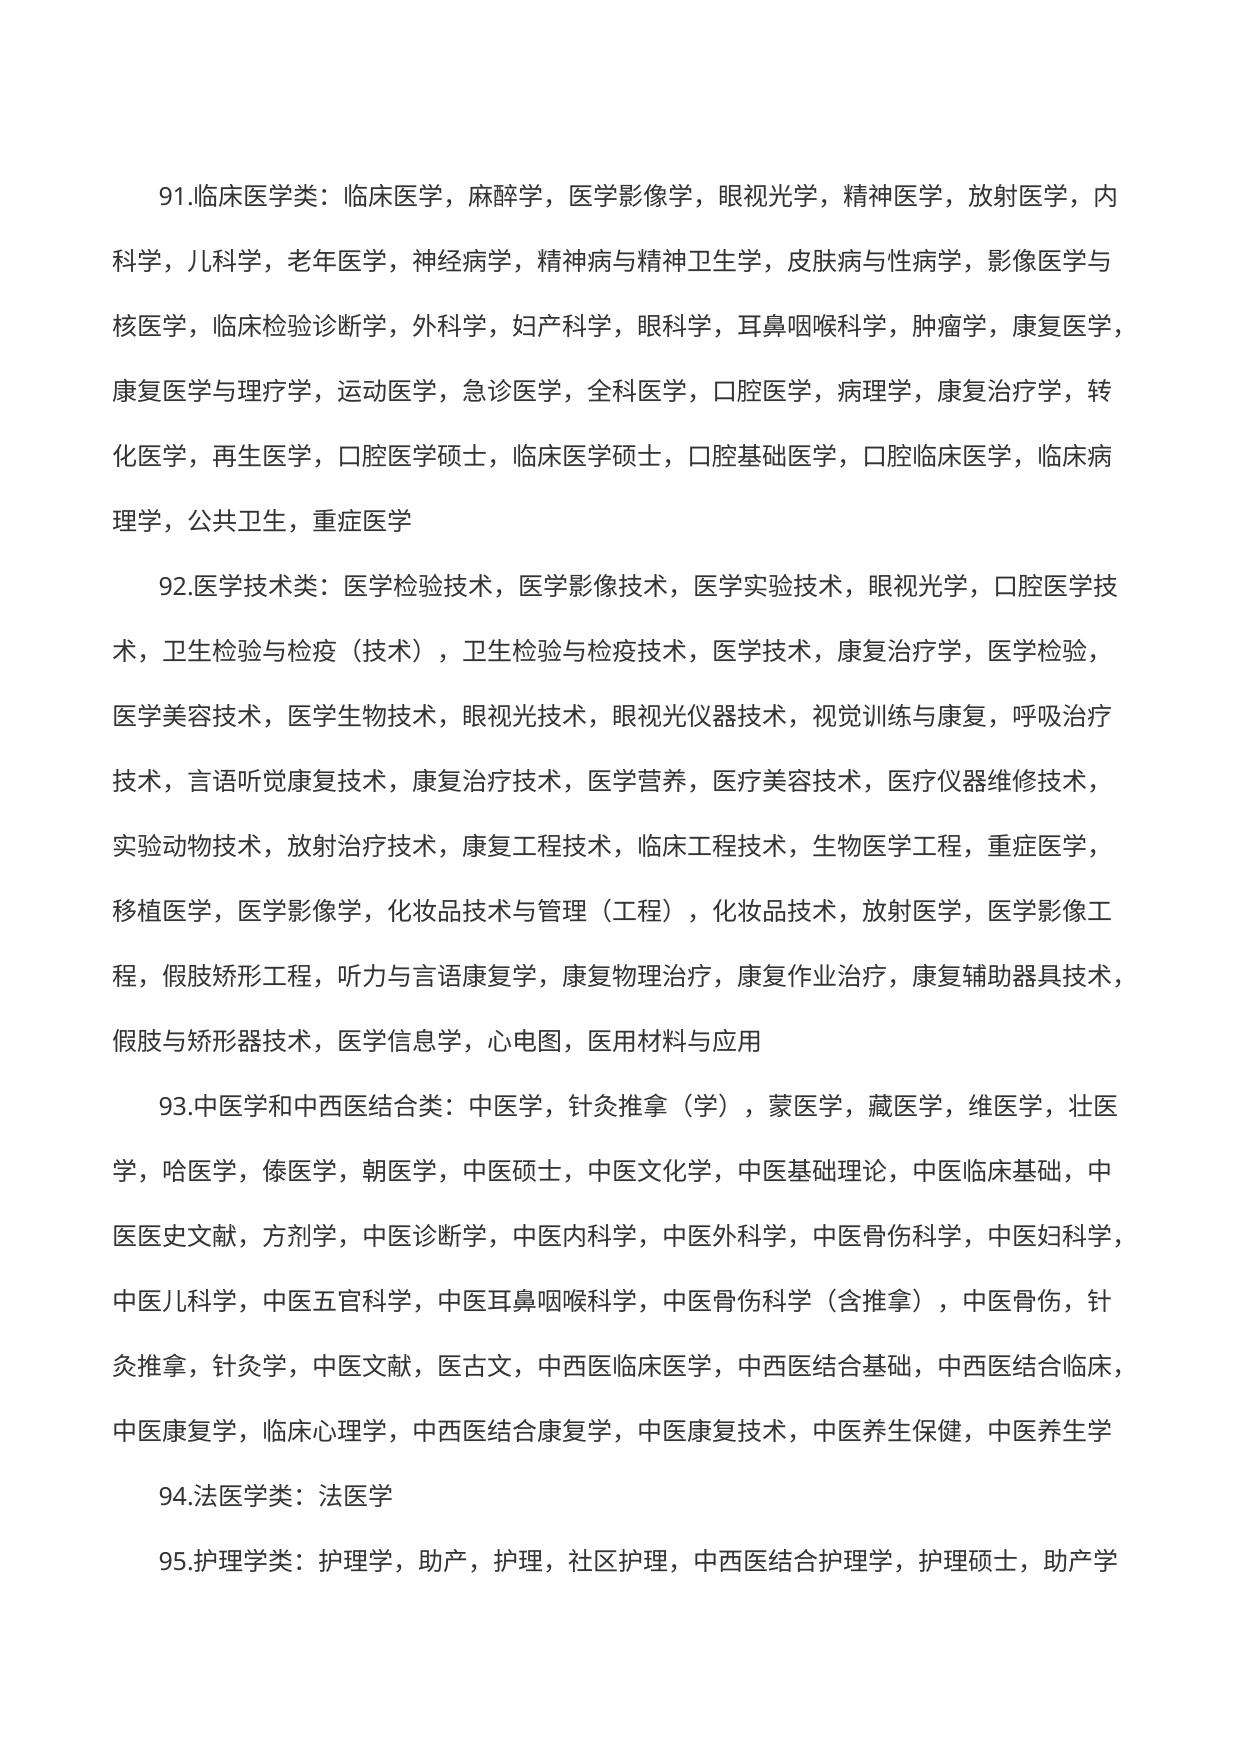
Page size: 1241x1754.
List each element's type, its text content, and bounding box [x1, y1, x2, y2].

text 91.临床医学类：临床医学，麻醉学，医学影像学，眼视光学，精神医学，放射医学，内科学，儿科学，老年医学，神经病学，精神病与精神卫生学，皮肤病与性病学，影像医学与核医学，临床检验诊断学，外科学，妇产科学，眼科学，耳鼻咽喉科学，肿瘤学，康复医学，康复医学与理疗学，运动医学，急诊医学，全科医学，口腔医学，病理学，康复治疗学，转化医学，再生医学，口腔医学硕士，临床医学硕士，口腔基础医学，口腔临床医学，临床病理学，公共卫生，重症医学 [112, 422, 1128, 812]
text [112, 162, 1128, 422]
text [112, 1332, 1128, 1592]
text 92.医学技术类：医学检验技术，医学影像技术，医学实验技术，眼视光学，口腔医学技术，卫生检验与检疫（技术），卫生检验与检疫技术，医学技术，康复治疗学，医学检验，医学美容技术，医学生物技术，眼视光技术，眼视光仪器技术，视觉训练与康复，呼吸治疗技术，言语听觉康复技术，康复治疗技术，医学营养，医疗美容技术，医疗仪器维修技术，实验动物技术，放射治疗技术，康复工程技术，临床工程技术，生物医学工程，重症医学，移植医学，医学影像学，化妆品技术与管理（工程），化妆品技术，放射医学，医学影像工程，假肢矫形工程，听力与言语康复学，康复物理治疗，康复作业治疗，康复辅助器具技术，假肢与矫形器技术，医学信息学，心电图，医用材料与应用 [112, 812, 1128, 1332]
